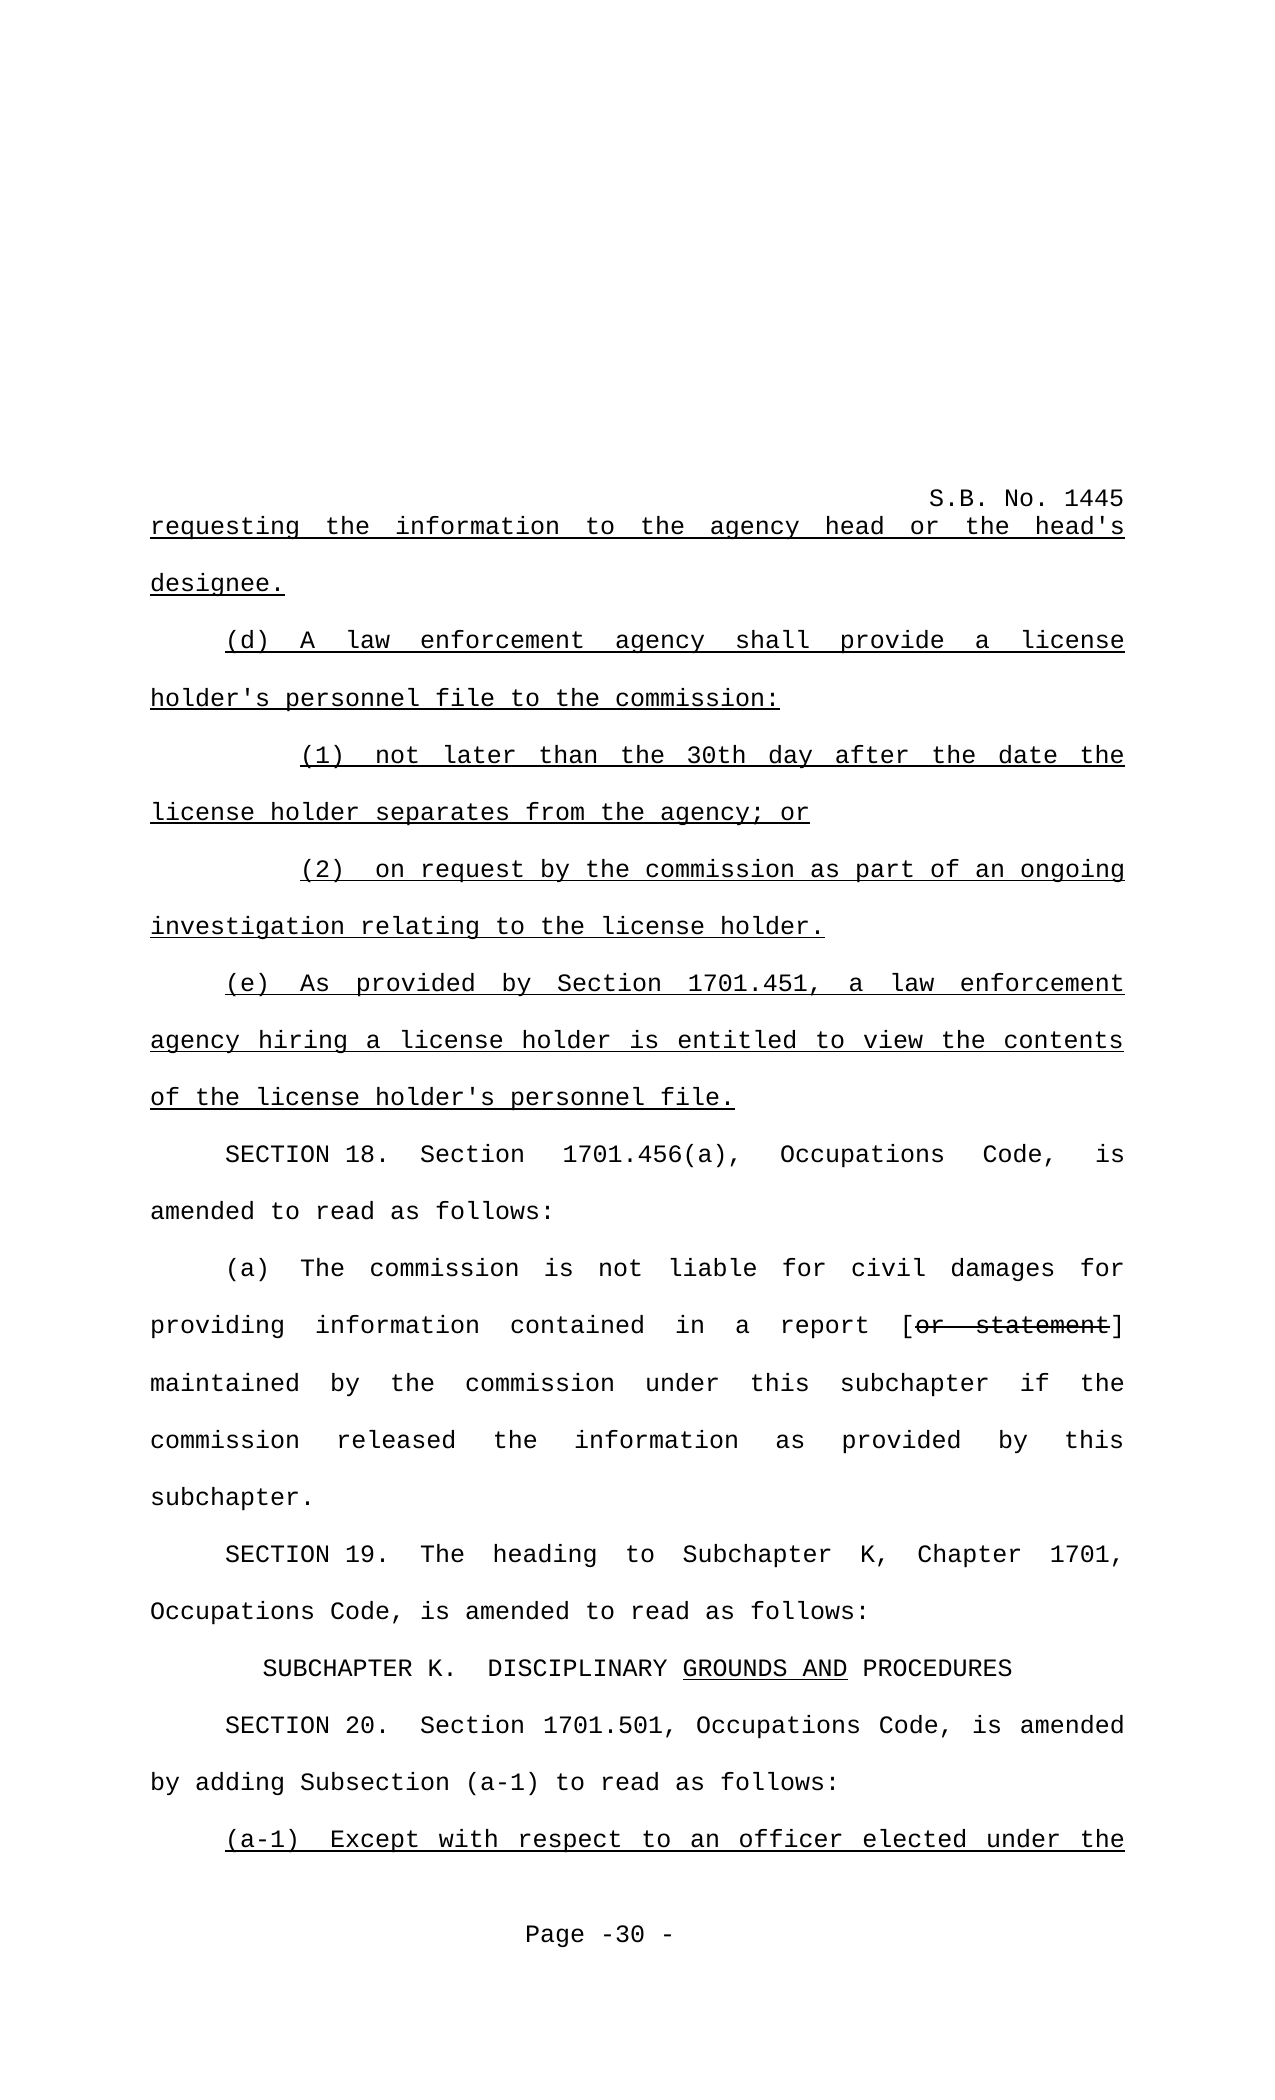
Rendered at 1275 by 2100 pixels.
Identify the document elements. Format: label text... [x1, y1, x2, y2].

text SECTION 19. The heading to Subchapter K, Chapter 1701, Occupations Code, is amended to read as follows: [150, 1541, 1125, 1627]
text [150, 514, 1125, 537]
text SUBCHAPTER K. DISCIPLINARY GROUNDS AND PROCEDURES [150, 1655, 1125, 1684]
text (2) on request by the commission as part of an ongoing investigation relating to the license holder. [150, 856, 1125, 942]
text (d) A law enforcement agency shall provide a license holder's personnel file to the commission: [150, 628, 1125, 713]
text SECTION 18. Section 1701.456(a), Occupations Code, is amended to read as follows: [150, 1142, 1125, 1227]
text (e) As provided by Section 1701.451, a law enforcement agency hiring a license holder is entitled to view the contents of the license holder's personnel file. [150, 970, 1125, 1113]
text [150, 1827, 1125, 1855]
text (a) The commission is not liable for civil damages for providing information contained in a report [or statement] maintained by the commission under this subchapter if the commission released the information as provided by this subchapter. [150, 1256, 1125, 1513]
text SECTION 20. Section 1701.501, Occupations Code, is amended by adding Subsection (a-1) to read as follows: [150, 1712, 1125, 1798]
text (1) not later than the 30th day after the date the license holder separates from the agency; or [150, 742, 1125, 828]
